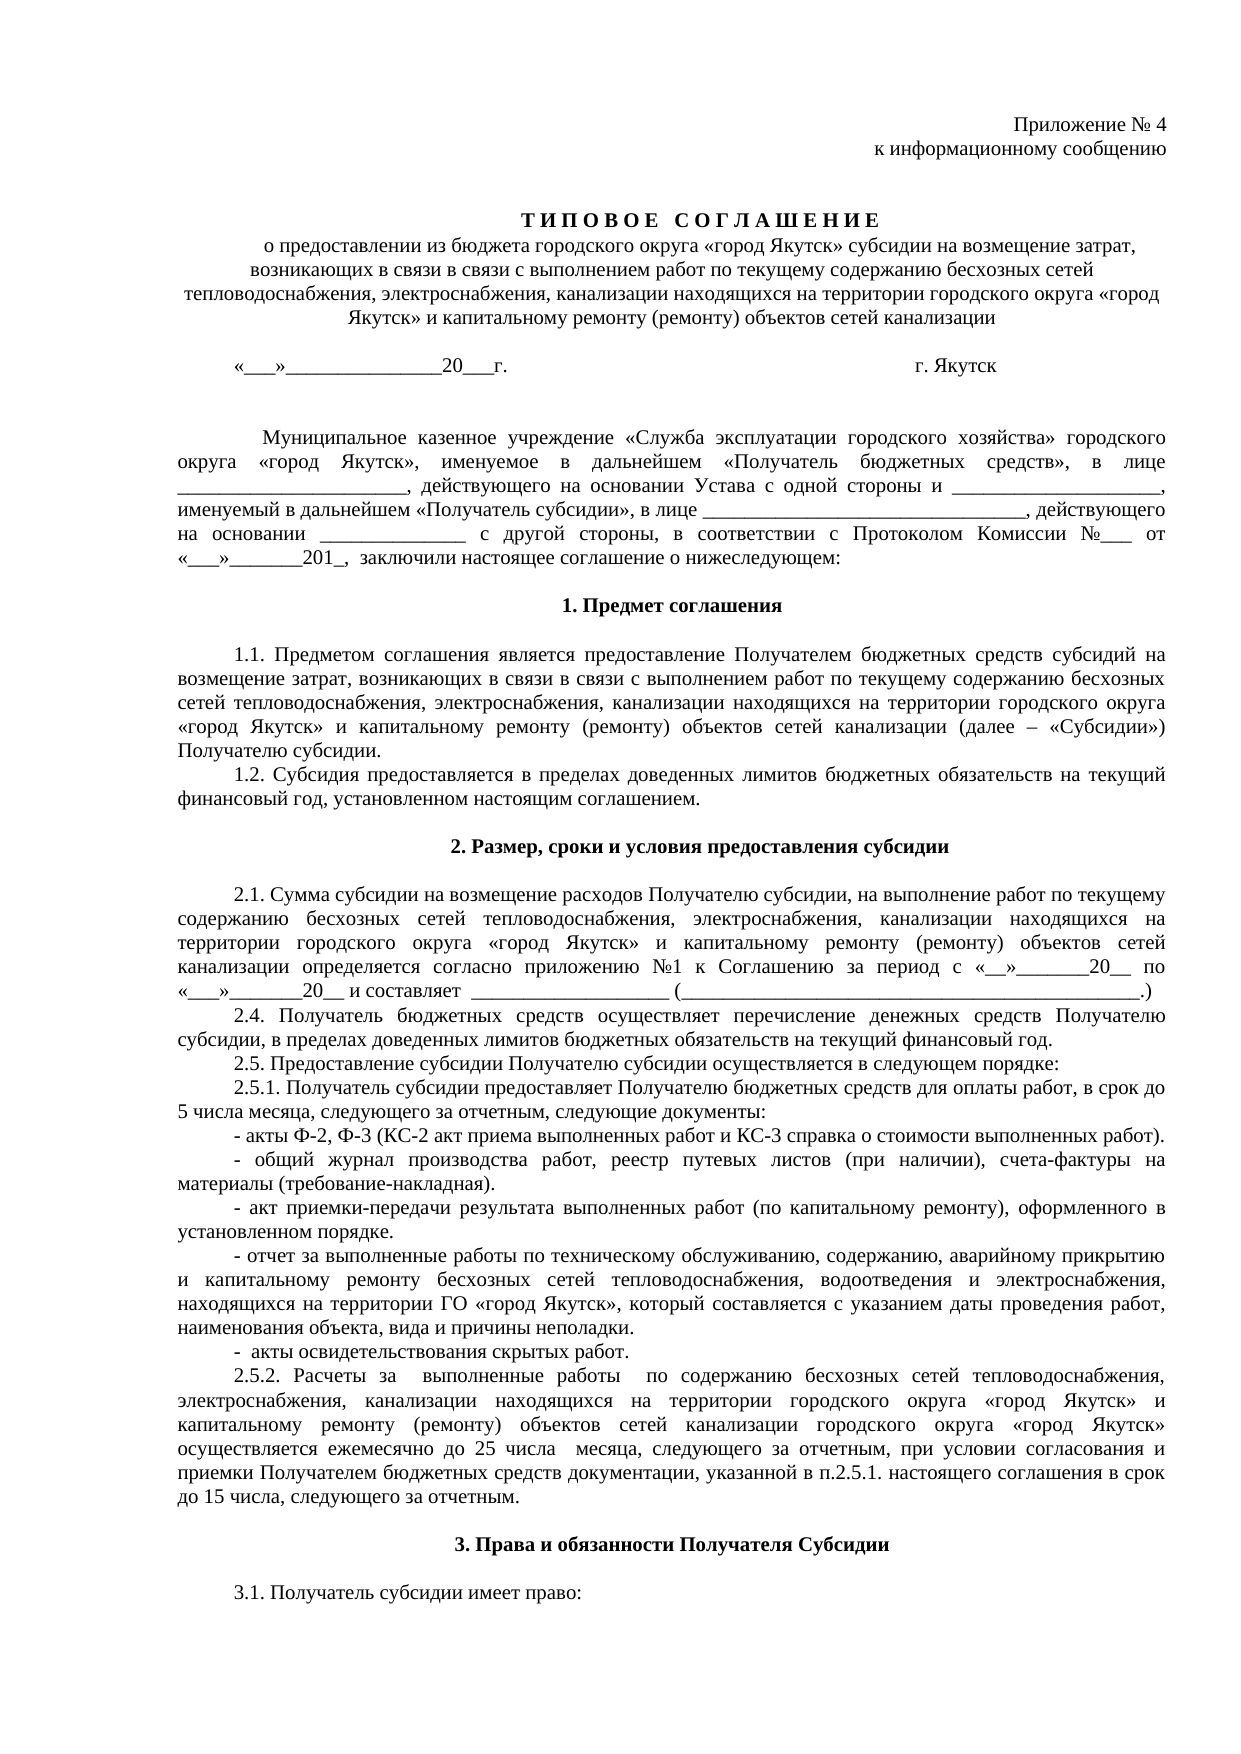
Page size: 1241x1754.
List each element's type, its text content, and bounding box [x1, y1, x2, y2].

text - акты Ф-2, Ф-3 (КС-2 акт приема выполненных работ и КС-3 справка о стоимости выполненных работ). [177, 1123, 1167, 1147]
text 2.5. Предоставление субсидии Получателю субсидии осуществляется в следующем порядке: [177, 1051, 1167, 1075]
text - акт приемки-передачи результата выполненных работ (по капитальному ремонту), оформленного в установленном порядке. [177, 1195, 1167, 1243]
text 3. Права и обязанности Получателя Субсидии [177, 1532, 1167, 1556]
text 2.1. Сумма субсидии на возмещение расходов Получателю субсидии, на выполнение работ по текущему содержанию бесхозных сетей тепловодоснабжения, электроснабжения, канализации находящихся на территории городского округа «город Якутск» и капитальному ремонту (ремонту) объектов сетей канализации определяется согласно приложению №1 к Соглашению за период с «__»_______20__ по «___»_______20__ и составляет ___________________ (____________________________________________.) [177, 882, 1167, 1002]
text 2.5.2. Расчеты за выполненные работы по содержанию бесхозных сетей тепловодоснабжения, электроснабжения, канализации находящихся на территории городского округа «город Якутск» и капитальному ремонту (ремонту) объектов сетей канализации городского округа «город Якутск» осуществляется ежемесячно до 25 числа месяца, следующего за отчетным, при условии согласования и приемки Получателем бюджетных средств документации, указанной в п.2.5.1. настоящего соглашения в срок до 15 числа, следующего за отчетным. [177, 1363, 1167, 1508]
text 2. Размер, сроки и условия предоставления субсидии [177, 834, 1167, 858]
text 1. Предмет соглашения [177, 593, 1167, 617]
text Т И П О В О Е С О Г Л А Ш Е Н И Е [177, 208, 1167, 232]
text 1.2. Субсидия предоставляется в пределах доведенных лимитов бюджетных обязательств на текущий финансовый год, установленном настоящим соглашением. [177, 762, 1167, 810]
text «___»_______________20___г. г. Якутск [177, 353, 1167, 377]
text - общий журнал производства работ, реестр путевых листов (при наличии), счета-фактуры на материалы (требование-накладная). [177, 1147, 1167, 1195]
text к информационному сообщению [758, 136, 1167, 160]
text 3.1. Получатель субсидии имеет право: [177, 1580, 1167, 1604]
text 1.1. Предметом соглашения является предоставление Получателем бюджетных средств субсидий на возмещение затрат, возникающих в связи в связи с выполнением работ по текущему содержанию бесхозных сетей тепловодоснабжения, электроснабжения, канализации находящихся на территории городского округа «город Якутск» и капитальному ремонту (ремонту) объектов сетей канализации (далее – «Субсидии») Получателю субсидии. [177, 642, 1167, 762]
text - акты освидетельствования скрытых работ. [177, 1339, 1167, 1363]
text - отчет за выполненные работы по техническому обслуживанию, содержанию, аварийному прикрытию и капитальному ремонту бесхозных сетей тепловодоснабжения, водоотведения и электроснабжения, находящихся на территории ГО «город Якутск», который составляется с указанием даты проведения работ, наименования объекта, вида и причины неполадки. [177, 1243, 1167, 1339]
text Муниципальное казенное учреждение «Служба эксплуатации городского хозяйства» городского округа «город Якутск», именуемое в дальнейшем «Получатель бюджетных средств», в лице ______________________, действующего на основании Устава с одной стороны и ____________________, именуемый в дальнейшем «Получатель субсидии», в лице _______________________________, действующего на основании ______________ с другой стороны, в соответствии с Протоколом Комиссии №___ от «___»_______201_, заключили настоящее соглашение о нижеследующем: [177, 425, 1167, 569]
text Приложение № 4 [758, 112, 1167, 136]
text о предоставлении из бюджета городского округа «город Якутск» субсидии на возмещение затрат, возникающих в связи в связи с выполнением работ по текущему содержанию бесхозных сетей тепловодоснабжения, электроснабжения, канализации находящихся на территории городского округа «город Якутск» и капитальному ремонту (ремонту) объектов сетей канализации [177, 232, 1167, 329]
text 2.5.1. Получатель субсидии предоставляет Получателю бюджетных средств для оплаты работ, в срок до 5 числа месяца, следующего за отчетным, следующие документы: [177, 1075, 1167, 1123]
text 2.4. Получатель бюджетных средств осуществляет перечисление денежных средств Получателю субсидии, в пределах доведенных лимитов бюджетных обязательств на текущий финансовый год. [177, 1002, 1167, 1051]
